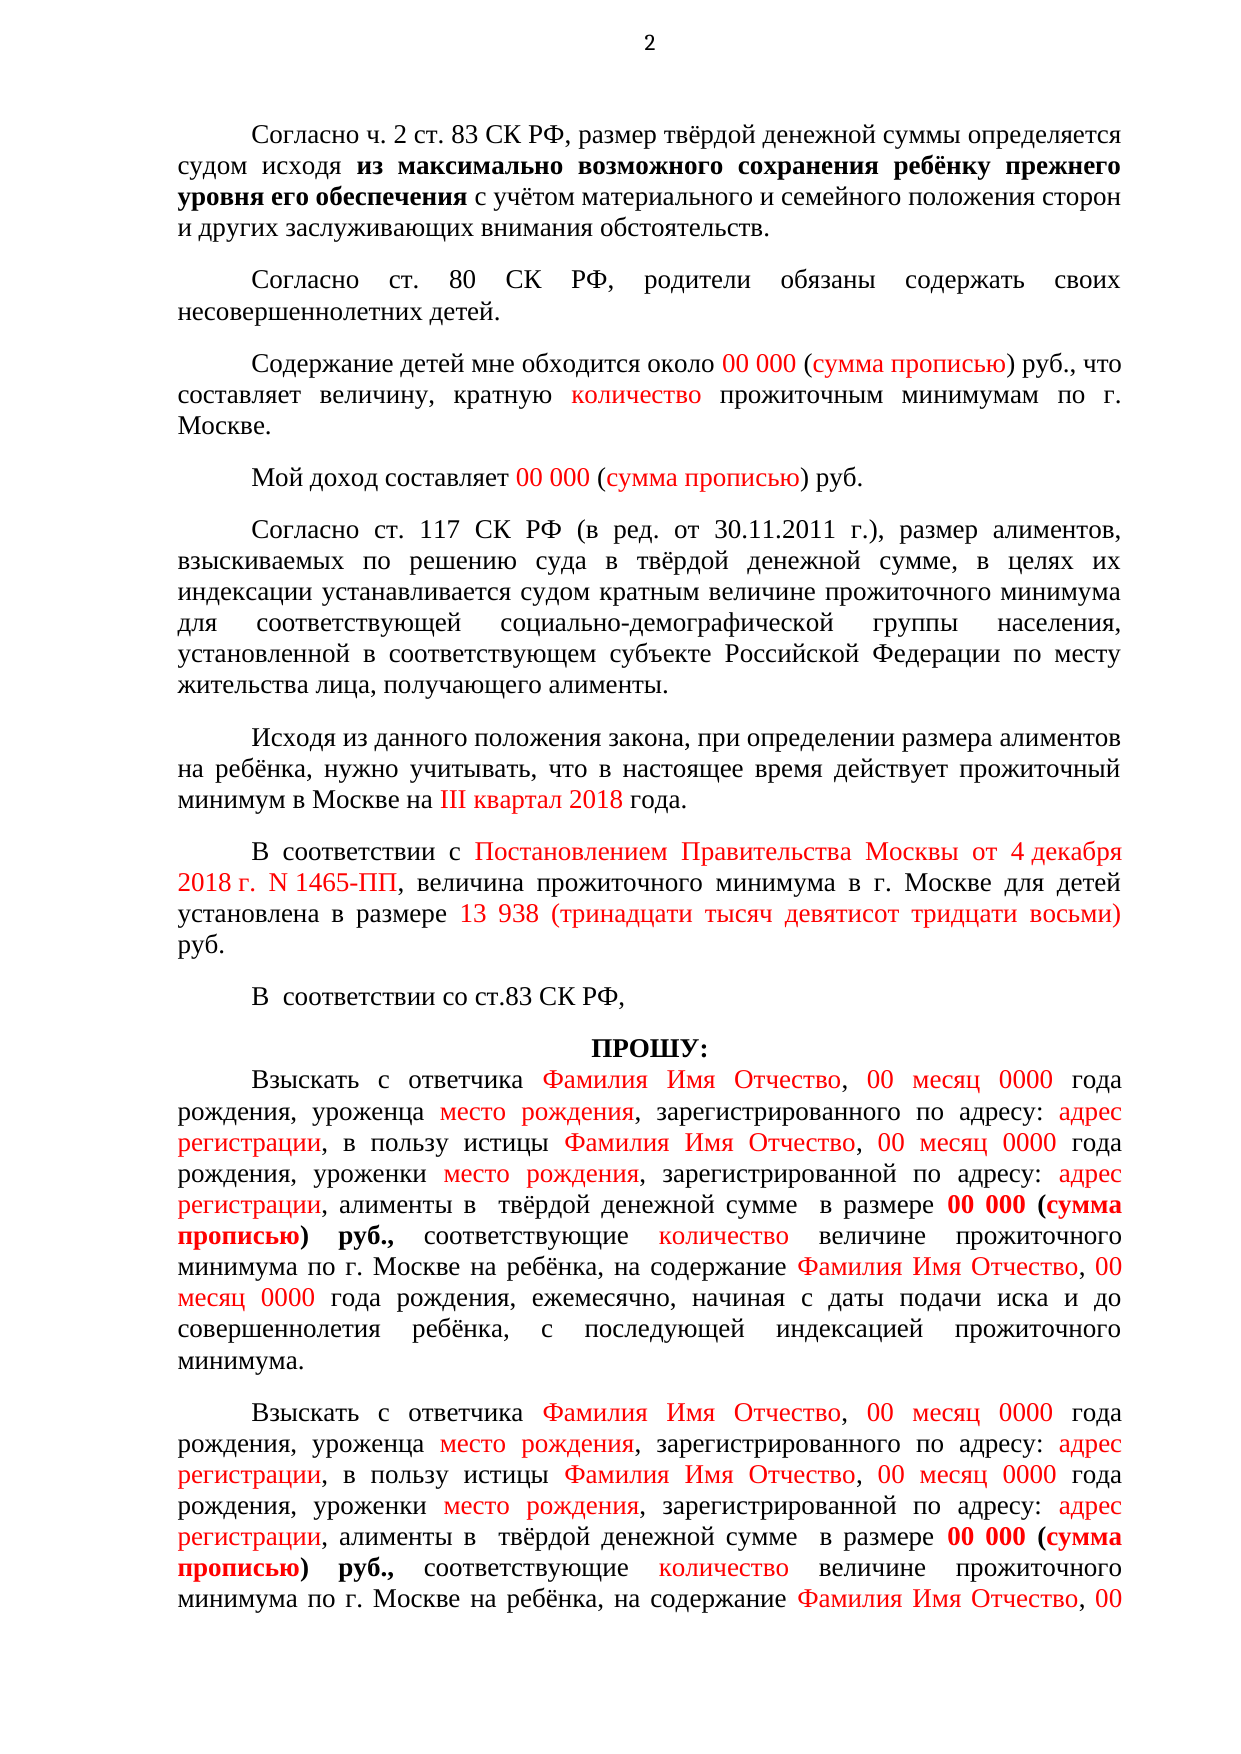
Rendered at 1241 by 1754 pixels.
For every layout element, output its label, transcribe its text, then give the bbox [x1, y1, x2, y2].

text В соответствии с Постановлением Правительства Москвы от 4 декабря 2018 г. N 1465-ПП, величина прожиточного минимума в г. Москве для детей установлена в размере 13 938 (тринадцати тысяч девятисот тридцати восьми) руб. [177, 835, 1122, 959]
text Согласно ч. 2 ст. 83 СК РФ, размер твёрдой денежной суммы определяется судом исходя из максимально возможного сохранения ребёнку прежнего уровня его обеспечения с учётом материального и семейного положения сторон и других заслуживающих внимания обстоятельств. [177, 118, 1122, 243]
text Мой доход составляет 00 000 (сумма прописью) руб. [177, 461, 1122, 492]
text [177, 1396, 1122, 1614]
text Исходя из данного положения закона, при определении размера алиментов на ребёнка, нужно учитывать, что в настоящее время действует прожиточный минимум в Москве на III квартал 2018 года. [177, 721, 1122, 814]
text ПРОШУ: [177, 1032, 1122, 1063]
text Согласно ст. 80 СК РФ, родители обязаны содержать своих несовершеннолетних детей. [177, 263, 1122, 326]
text Согласно ст. 117 СК РФ (в ред. от 30.11.2011 г.), размер алиментов, взыскиваемых по решению суда в твёрдой денежной сумме, в целях их индексации устанавливается судом кратным величине прожиточного минимума для соответствующей социально-демографической группы населения, установленной в соответствующем субъекте Российской Федерации по месту жительства лица, получающего алименты. [177, 513, 1122, 700]
text Содержание детей мне обходится около 00 000 (сумма прописью) руб., что составляет величину, кратную количество прожиточным минимумам по г. Москве. [177, 347, 1122, 440]
text В соответствии со ст.83 СК РФ, [177, 980, 1122, 1011]
